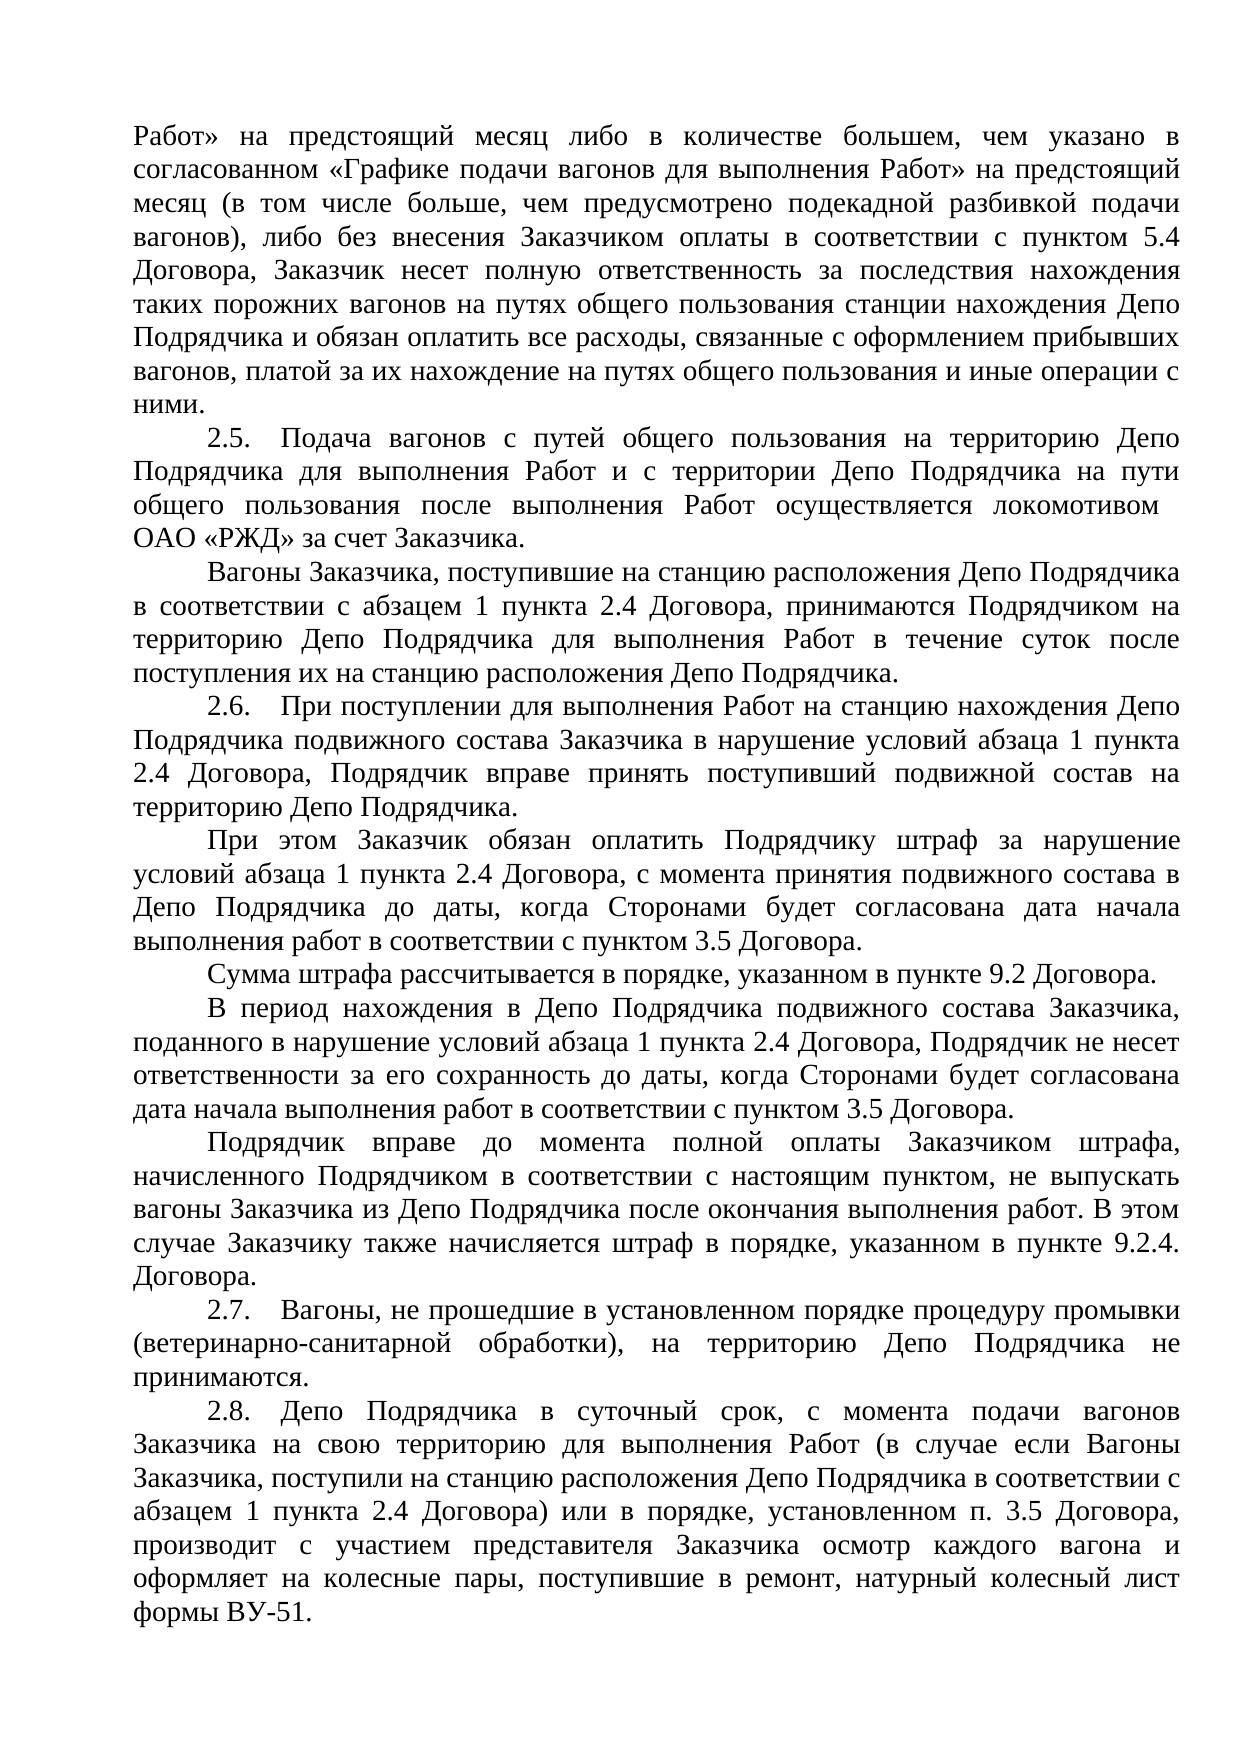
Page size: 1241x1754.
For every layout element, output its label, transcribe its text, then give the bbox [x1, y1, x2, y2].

text 2.6. При поступлении для выполнения Работ на станцию нахождения Депо Подрядчика подвижного состава Заказчика в нарушение условий абзаца 1 пункта 2.4 Договора, Подрядчик вправе принять поступивший подвижной состав на территорию Депо Подрядчика. [133, 688, 1181, 822]
text В период нахождения в Депо Подрядчика подвижного состава Заказчика, поданного в нарушение условий абзаца 1 пункта 2.4 Договора, Подрядчик не несет ответственности за его сохранность до даты, когда Сторонами будет согласована дата начала выполнения работ в соответствии с пунктом 3.5 Договора. [133, 990, 1181, 1124]
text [133, 118, 1181, 420]
text Вагоны Заказчика, поступившие на станцию расположения Депо Подрядчика в соответствии с абзацем 1 пункта 2.4 Договора, принимаются Подрядчиком на территорию Депо Подрядчика для выполнения Работ в течение суток после поступления их на станцию расположения Депо Подрядчика. [133, 554, 1181, 688]
text 2.7. Вагоны, не прошедшие в установленном порядке процедуру промывки (ветеринарно-санитарной обработки), на территорию Депо Подрядчика не принимаются. [133, 1292, 1181, 1393]
text 2.8. Депо Подрядчика в суточный срок, с момента подачи вагонов Заказчика на свою территорию для выполнения Работ (в случае если Вагоны Заказчика, поступили на станцию расположения Депо Подрядчика в соответствии с абзацем 1 пункта 2.4 Договора) или в порядке, установленном п. 3.5 Договора, производит с участием представителя Заказчика осмотр каждого вагона и оформляет на колесные пары, поступившие в ремонт, натурный колесный лист формы ВУ-51. [133, 1393, 1181, 1627]
text При этом Заказчик обязан оплатить Подрядчику штраф за нарушение условий абзаца 1 пункта 2.4 Договора, с момента принятия подвижного состава в Депо Подрядчика до даты, когда Сторонами будет согласована дата начала выполнения работ в соответствии с пунктом 3.5 Договора. [133, 822, 1181, 957]
text 2.5. Подача вагонов с путей общего пользования на территорию Депо Подрядчика для выполнения Работ и с территории Депо Подрядчика на пути общего пользования после выполнения Работ осуществляется локомотивом ОАО «РЖД» за счет Заказчика. [133, 420, 1181, 554]
text Сумма штрафа рассчитывается в порядке, указанном в пункте 9.2 Договора. [133, 957, 1181, 990]
text Подрядчик вправе до момента полной оплаты Заказчиком штрафа, начисленного Подрядчиком в соответствии с настоящим пунктом, не выпускать вагоны Заказчика из Депо Подрядчика после окончания выполнения работ. В этом случае Заказчику также начисляется штраф в порядке, указанном в пункте 9.2.4. Договора. [133, 1124, 1181, 1292]
